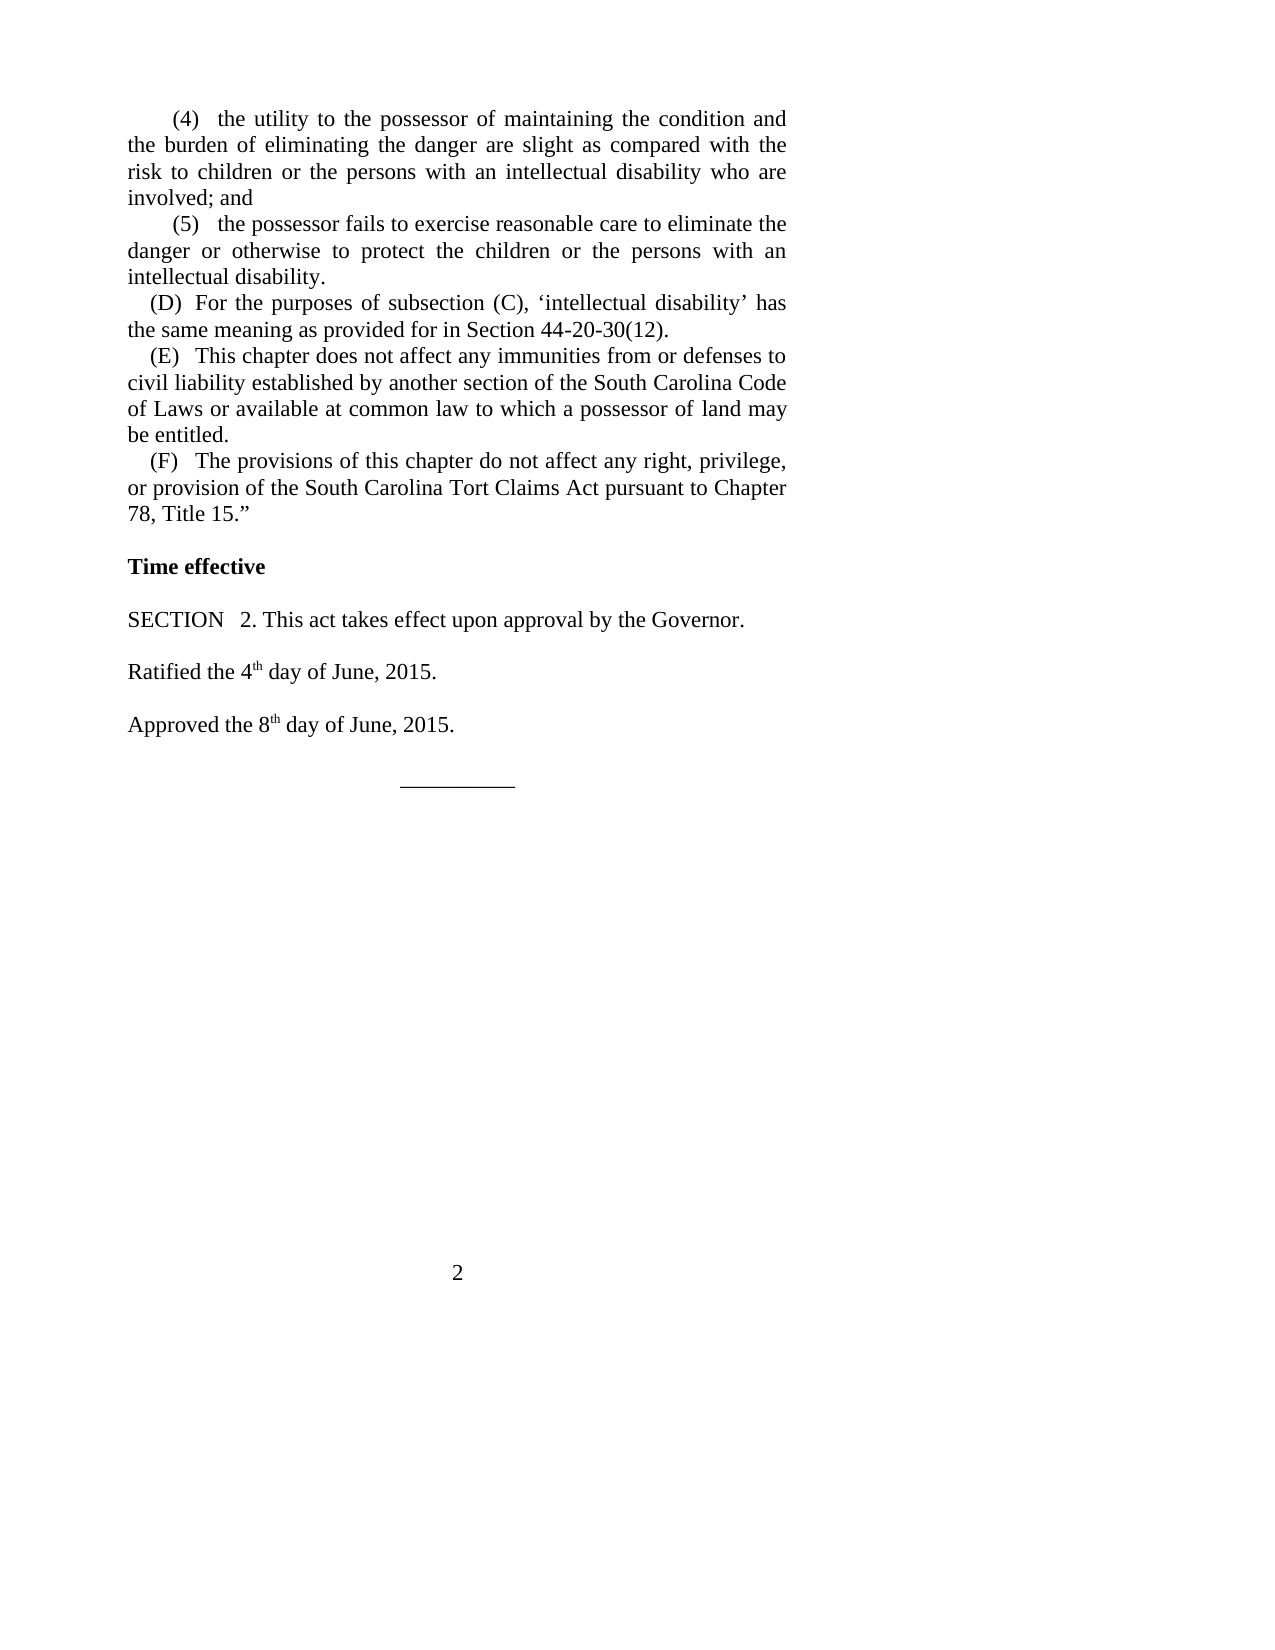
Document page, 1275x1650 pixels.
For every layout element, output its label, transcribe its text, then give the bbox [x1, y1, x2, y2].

text (5) the possessor fails to exercise reasonable care to eliminate the danger or otherwise to protect the children or the persons with an intellectual disability. [127, 210, 787, 289]
text (D) For the purposes of subsection (C), ‘intellectual disability’ has the same meaning as provided for in Section 44-20-30(12). [127, 289, 787, 342]
text (4) the utility to the possessor of maintaining the condition and the burden of eliminating the danger are slight as compared with the risk to children or the persons with an intellectual disability who are involved; and [127, 105, 787, 210]
text SECTION 2. This act takes effect upon approval by the Governor. [127, 606, 787, 632]
text Approved the 8th day of June, 2015. [127, 711, 787, 737]
text __________ [127, 764, 787, 790]
text (F) The provisions of this chapter do not affect any right, privilege, or provision of the South Carolina Tort Claims Act pursuant to Chapter 78, Title 15.” [127, 448, 787, 527]
text (E) This chapter does not affect any immunities from or defenses to civil liability established by another section of the South Carolina Code of Laws or available at common law to which a possessor of land may be entitled. [127, 342, 787, 448]
text Time effective [127, 553, 787, 579]
text Ratified the 4th day of June, 2015. [127, 658, 787, 685]
